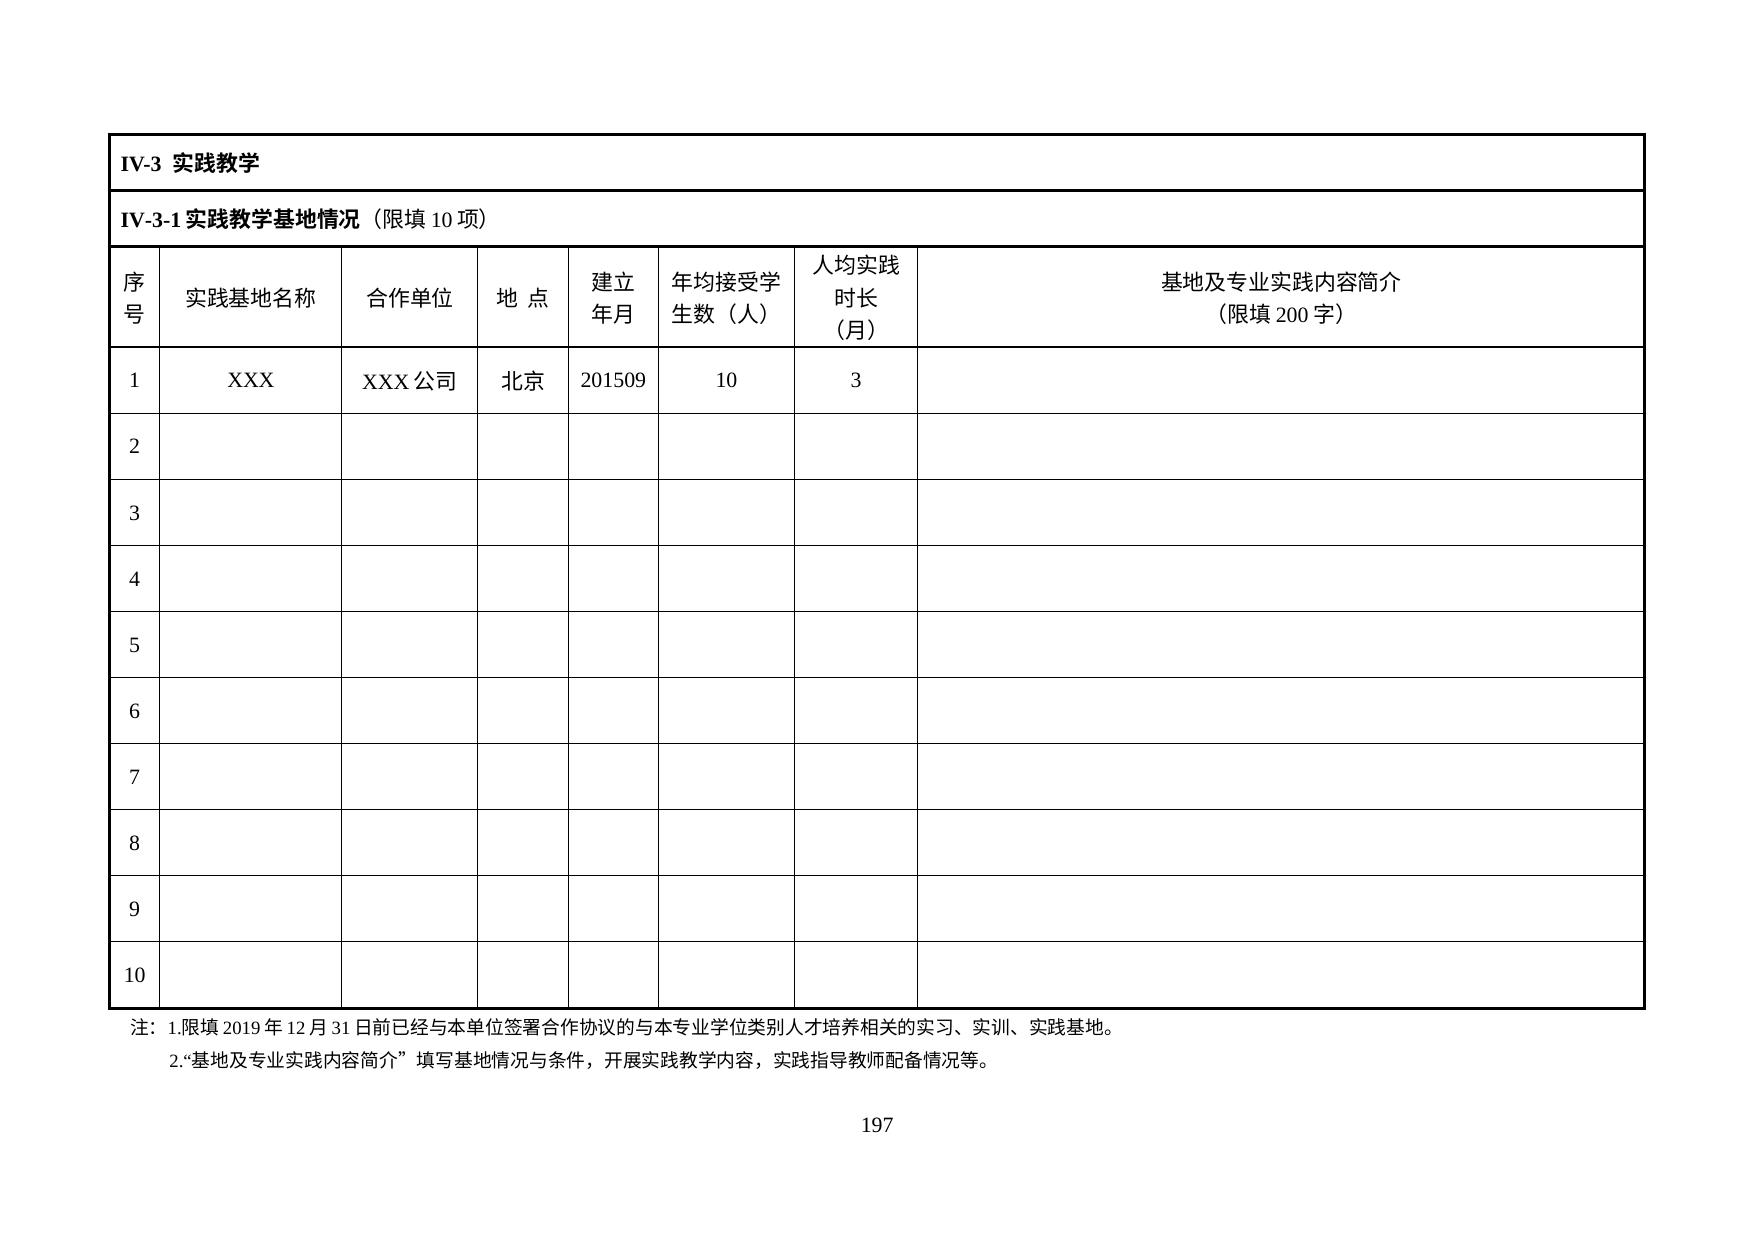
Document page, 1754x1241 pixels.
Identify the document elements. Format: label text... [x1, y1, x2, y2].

table_cell [795, 678, 917, 743]
table_cell [478, 546, 568, 611]
table_cell [342, 414, 477, 479]
table_cell 2 [111, 414, 159, 479]
table_cell [659, 678, 794, 743]
table_cell 北京 [478, 348, 568, 413]
table_cell 6 [111, 678, 159, 743]
table_cell [659, 414, 794, 479]
table_cell 合作单位 [342, 248, 477, 346]
table_cell 3 [111, 480, 159, 545]
table_cell [569, 414, 658, 479]
table_cell [569, 942, 658, 1007]
table_cell [569, 810, 658, 875]
table_cell [342, 546, 477, 611]
table_cell 地 点 [478, 248, 568, 346]
table_cell 10 [659, 348, 794, 413]
table_cell [918, 612, 1643, 677]
table_cell 人均实践时长（月） [795, 248, 917, 346]
table_cell [342, 810, 477, 875]
table_cell [569, 744, 658, 809]
table_cell [795, 942, 917, 1007]
table_cell [160, 480, 341, 545]
table_cell [795, 546, 917, 611]
table_cell [160, 942, 341, 1007]
table_cell 3 [795, 348, 917, 413]
table_cell [659, 810, 794, 875]
table_cell [795, 744, 917, 809]
table_cell [569, 546, 658, 611]
table_cell 5 [111, 612, 159, 677]
table_cell [795, 612, 917, 677]
table_cell [918, 744, 1643, 809]
table_cell 9 [111, 876, 159, 941]
table_cell [795, 810, 917, 875]
table_cell [659, 612, 794, 677]
table_cell [659, 480, 794, 545]
table_cell [569, 480, 658, 545]
table_cell [478, 876, 568, 941]
table_cell [478, 810, 568, 875]
table_cell [160, 744, 341, 809]
table_cell 201509 [569, 348, 658, 413]
table_cell [918, 414, 1643, 479]
table_cell 实践基地名称 [160, 248, 341, 346]
table_cell [569, 876, 658, 941]
table_cell 8 [111, 810, 159, 875]
table_cell [478, 942, 568, 1007]
table_cell 序号 [111, 248, 159, 346]
table_cell [918, 348, 1643, 413]
table_cell [160, 678, 341, 743]
table_cell [918, 876, 1643, 941]
text 注：1.限填2019年12月31日前已经与本单位签署合作协议的与本专业学位类别人才培养相关的实习、实训、实践基地。 [130, 1010, 1624, 1043]
table_cell [342, 678, 477, 743]
table_cell [918, 480, 1643, 545]
table_cell XXX [160, 348, 341, 413]
table_cell 7 [111, 744, 159, 809]
table_cell [478, 744, 568, 809]
table_cell 1 [111, 348, 159, 413]
table_cell [342, 612, 477, 677]
table_cell [342, 480, 477, 545]
table_cell [918, 810, 1643, 875]
table_cell [795, 414, 917, 479]
table_cell 4 [111, 546, 159, 611]
table_cell [160, 414, 341, 479]
table_cell [478, 678, 568, 743]
table_cell XXX公司 [342, 348, 477, 413]
table_cell [918, 942, 1643, 1007]
table_cell [478, 612, 568, 677]
table_cell [795, 480, 917, 545]
table_cell [659, 876, 794, 941]
table_cell IV-3-1实践教学基地情况（限填10项） [111, 192, 1643, 245]
table_cell [659, 744, 794, 809]
table_cell [160, 876, 341, 941]
table_cell [478, 480, 568, 545]
table_cell [569, 678, 658, 743]
table_cell [659, 546, 794, 611]
table_cell [569, 612, 658, 677]
table_header IV-3 实践教学 [111, 136, 1643, 189]
table_cell [342, 744, 477, 809]
table_cell [160, 810, 341, 875]
table_cell 10 [111, 942, 159, 1007]
table_cell [795, 876, 917, 941]
table_cell [342, 942, 477, 1007]
table_cell [160, 612, 341, 677]
table_cell [918, 678, 1643, 743]
table_cell 年均接受学生数（人） [659, 248, 794, 346]
table_cell 基地及专业实践内容简介 （限填200字） [918, 248, 1643, 346]
table_cell [659, 942, 794, 1007]
table_cell [342, 876, 477, 941]
text 2.“基地及专业实践内容简介”填写基地情况与条件，开展实践教学内容，实践指导教师配备情况等。 [167, 1043, 1624, 1075]
table_cell [160, 546, 341, 611]
table_cell [478, 414, 568, 479]
table_cell 建立 年月 [569, 248, 658, 346]
table_cell [918, 546, 1643, 611]
